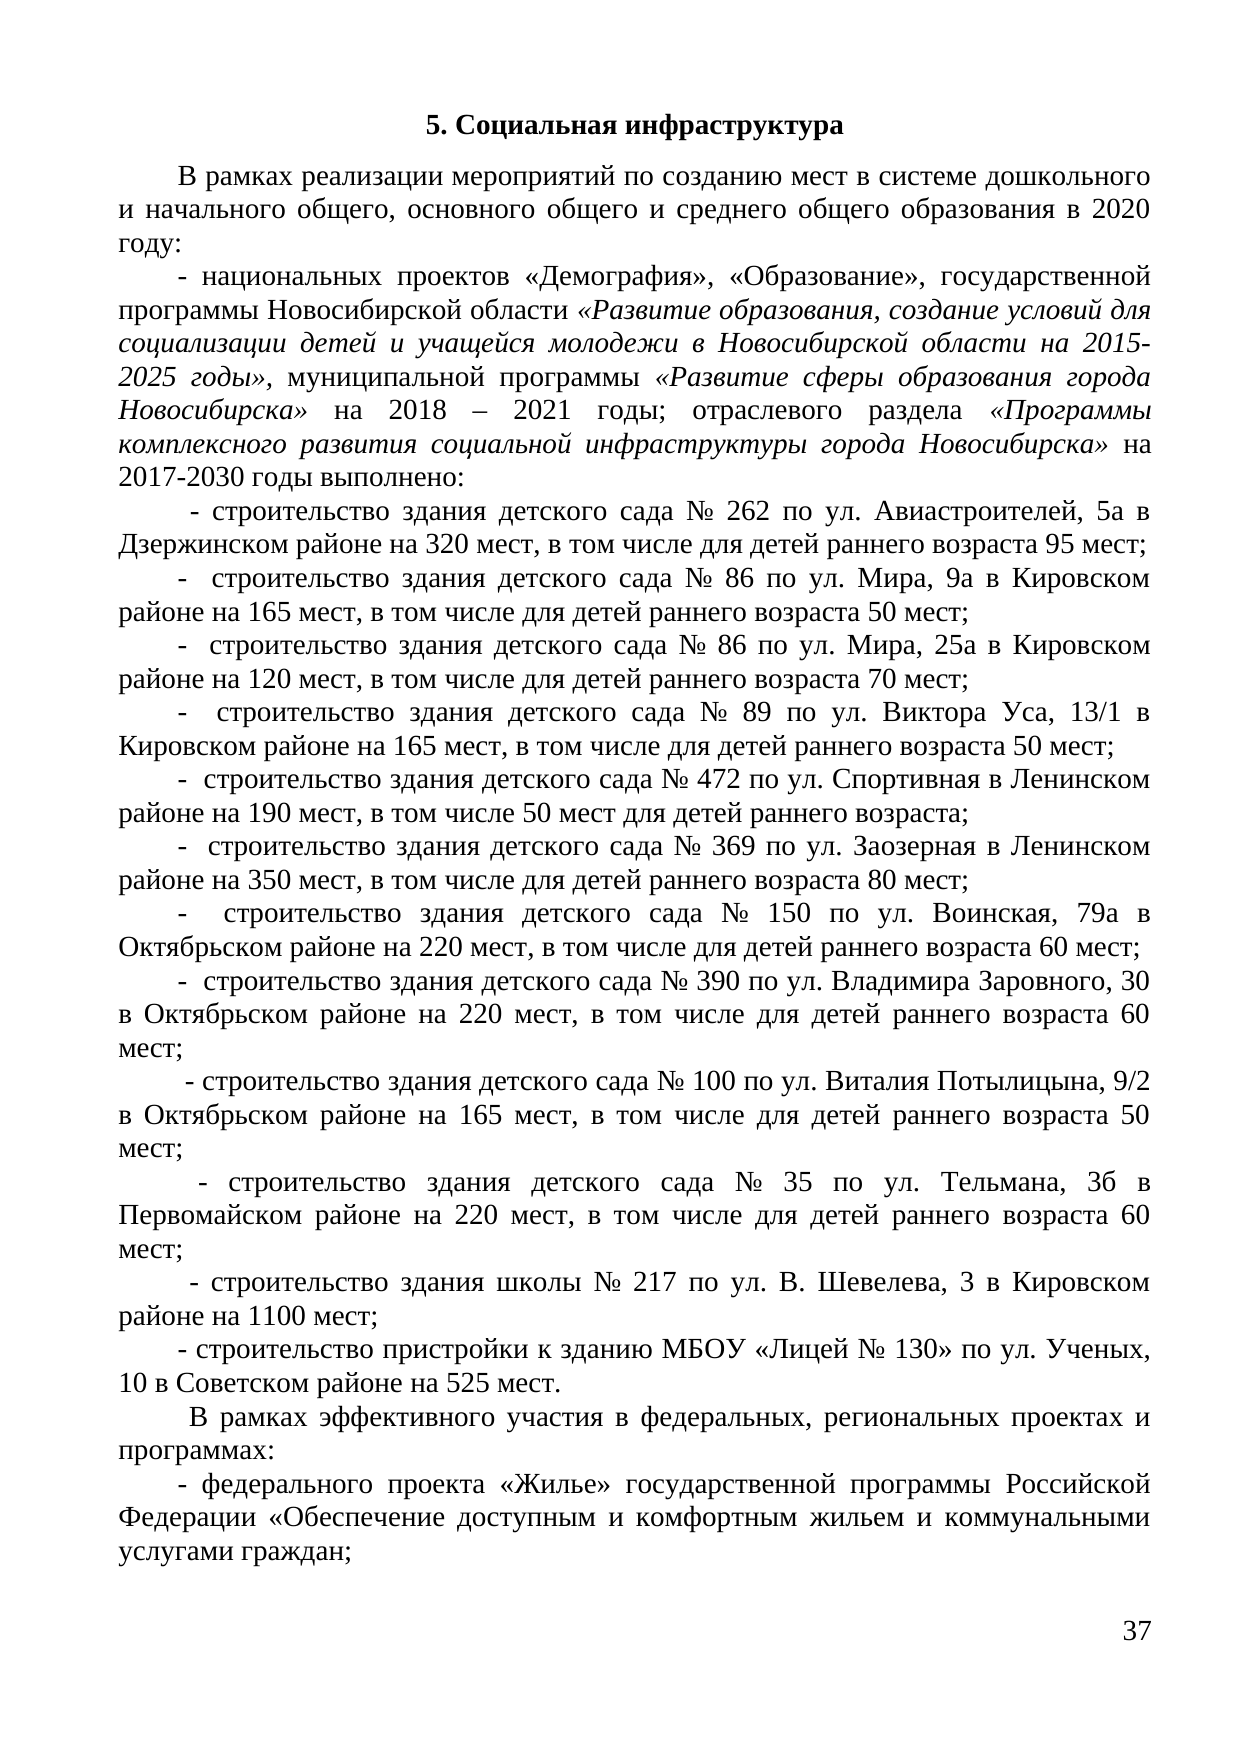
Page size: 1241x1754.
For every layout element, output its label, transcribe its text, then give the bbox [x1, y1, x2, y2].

text - строительство здания детского сада № 100 по ул. Виталия Потылицына, 9/2 в Октябрьском районе на 165 мест, в том числе для детей раннего возраста 50 мест; [118, 1063, 1152, 1164]
text - строительство здания детского сада № 150 по ул. Воинская, 79а в Октябрьском районе на 220 мест, в том числе для детей раннего возраста 60 мест; [118, 896, 1152, 963]
text - строительство здания детского сада № 86 по ул. Мира, 9а в Кировском районе на 165 мест, в том числе для детей раннего возраста 50 мест; [118, 560, 1152, 627]
text В рамках реализации мероприятий по созданию мест в системе дошкольного и начального общего, основного общего и среднего общего образования в 2020 году: [118, 158, 1152, 258]
text - национальных проектов «Демография», «Образование», государственной программы Новосибирской области «Развитие образования, создание условий для социализации детей и учащейся молодежи в Новосибирской области на 2015-2025 годы», муниципальной программы «Развитие сферы образования города Новосибирска» на 2018 – 2021 годы; отраслевого раздела «Программы комплексного развития социальной инфраструктуры города Новосибирска» на 2017-2030 годы выполнено: [118, 258, 1152, 493]
text - строительство здания детского сада № 472 по ул. Спортивная в Ленинском районе на 190 мест, в том числе 50 мест для детей раннего возраста; [118, 761, 1152, 828]
subtitle 5. Социальная инфраструктура [118, 107, 1152, 141]
text - строительство здания детского сада № 262 по ул. Авиастроителей, 5а в Дзержинском районе на 320 мест, в том числе для детей раннего возраста 95 мест; [118, 493, 1152, 560]
text - строительство здания детского сада № 86 по ул. Мира, 25а в Кировском районе на 120 мест, в том числе для детей раннего возраста 70 мест; [118, 627, 1152, 694]
text - строительство пристройки к зданию МБОУ «Лицей № 130» по ул. Ученых, 10 в Советском районе на 525 мест. [118, 1332, 1152, 1399]
list - федерального проекта «Жилье» государственной программы Российской Федерации «Обеспечение доступным и комфортным жильем и коммунальными услугами граждан; [118, 1466, 1152, 1566]
text - строительство здания детского сада № 369 по ул. Заозерная в Ленинском районе на 350 мест, в том числе для детей раннего возраста 80 мест; [118, 828, 1152, 896]
text - строительство здания детского сада № 89 по ул. Виктора Уса, 13/1 в Кировском районе на 165 мест, в том числе для детей раннего возраста 50 мест; [118, 694, 1152, 761]
text - строительство здания школы № 217 по ул. В. Шевелева, 3 в Кировском районе на 1100 мест; [118, 1264, 1152, 1332]
text - строительство здания детского сада № 35 по ул. Тельмана, 3б в Первомайском районе на 220 мест, в том числе для детей раннего возраста 60 мест; [118, 1164, 1152, 1264]
text - строительство здания детского сада № 390 по ул. Владимира Заровного, 30 в Октябрьском районе на 220 мест, в том числе для детей раннего возраста 60 мест; [118, 963, 1152, 1063]
list В рамках эффективного участия в федеральных, региональных проектах и программах: [118, 1399, 1152, 1466]
